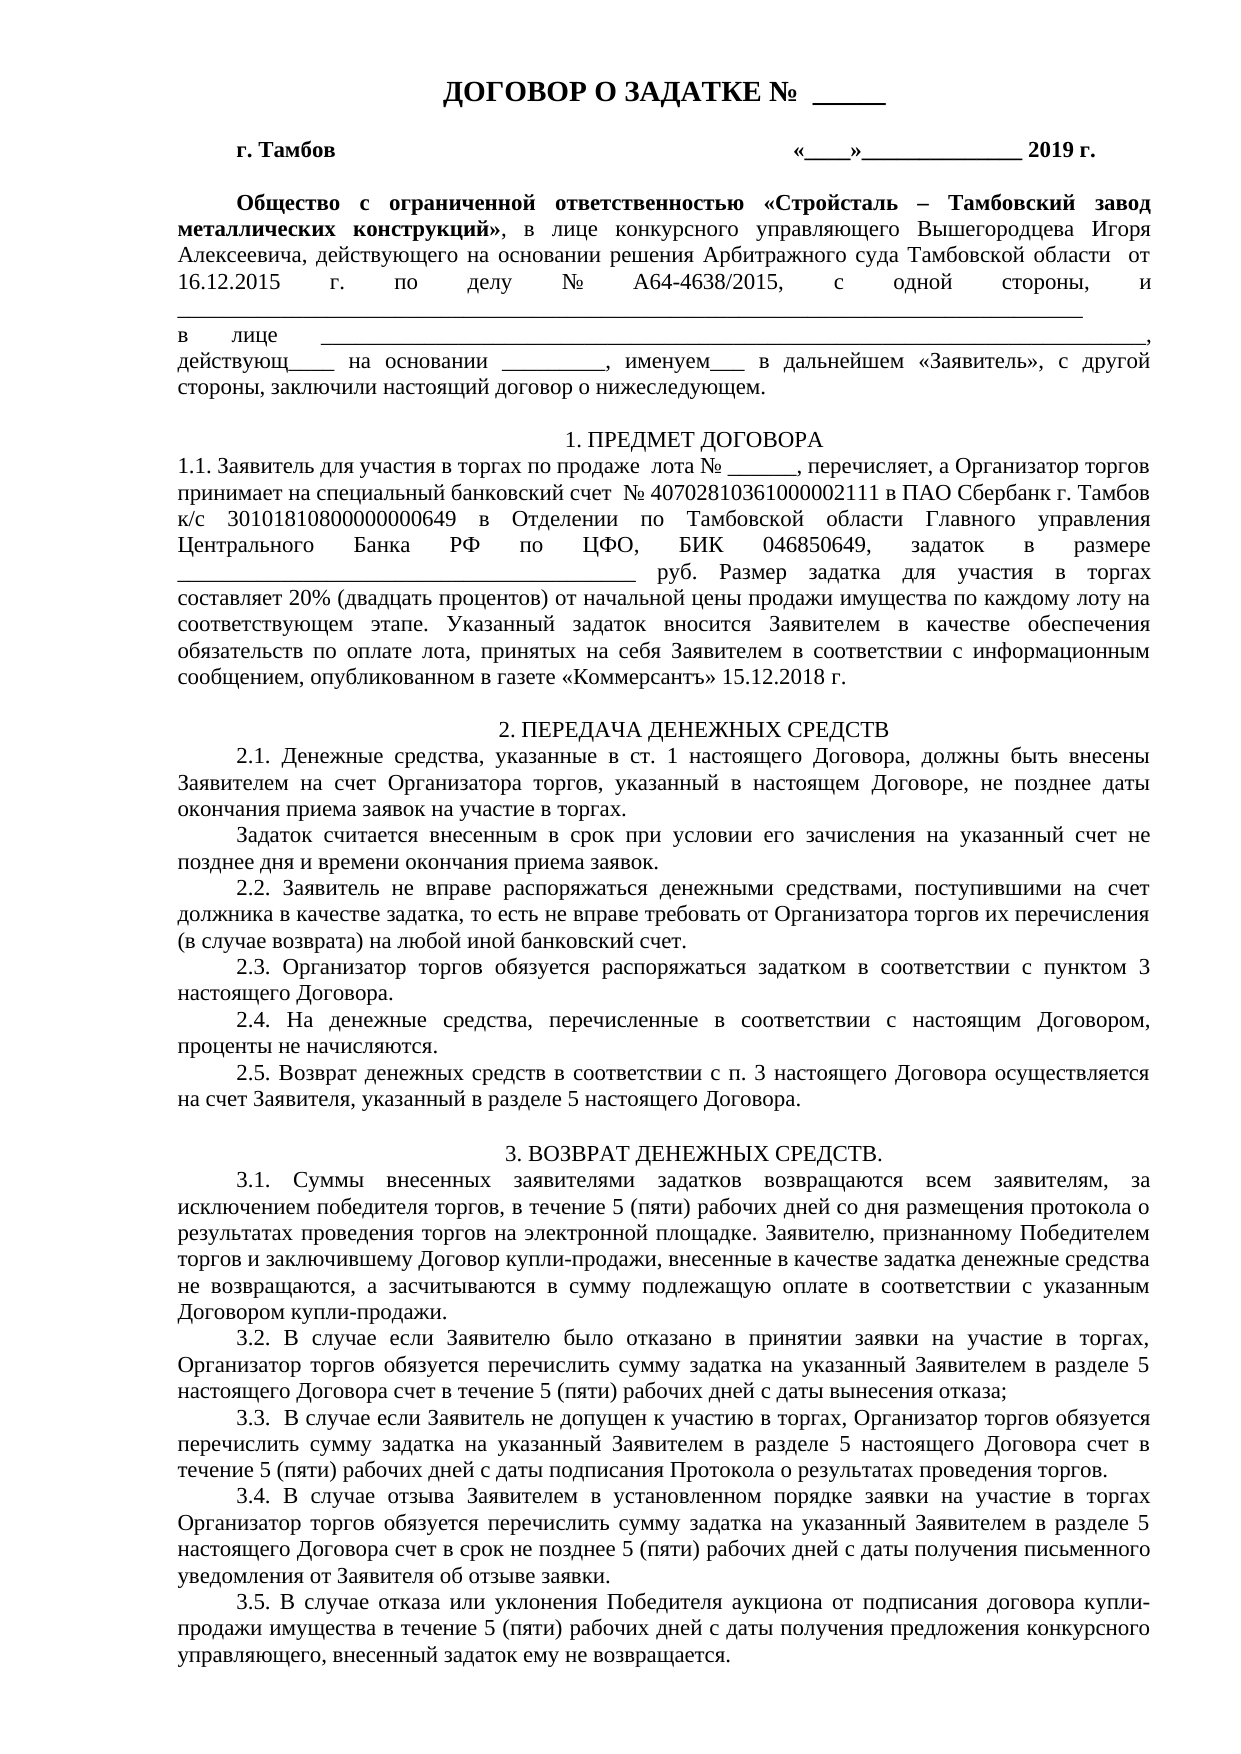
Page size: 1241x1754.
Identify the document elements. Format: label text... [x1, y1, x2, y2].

text 3.4. В случае отзыва Заявителем в установленном порядке заявки на участие в торгах Организатор торгов обязуется перечислить сумму задатка на указанный Заявителем в разделе 5 настоящего Договора счет в срок не позднее 5 (пяти) рабочих дней с даты получения письменного уведомления от Заявителя об отзыве заявки. [177, 1483, 1152, 1588]
text 3.1. Суммы внесенных заявителями задатков возвращаются всем заявителям, за исключением победителя торгов, в течение 5 (пяти) рабочих дней со дня размещения протокола о результатах проведения торгов на электронной площадке. Заявителю, признанному Победителем торгов и заключившему Договор купли-продажи, внесенные в качестве задатка денежные средства не возвращаются, а засчитываются в сумму подлежащую оплате в соответствии с указанным Договором купли-продажи. [177, 1166, 1152, 1324]
text Задаток считается внесенным в срок при условии его зачисления на указанный счет не позднее дня и времени окончания приема заявок. [177, 821, 1152, 874]
text 2.4. На денежные средства, перечисленные в соответствии с настоящим Договором, проценты не начисляются. [177, 1006, 1152, 1058]
text 3.5. В случае отказа или уклонения Победителя аукциона от подписания договора купли-продажи имущества в течение 5 (пяти) рабочих дней с даты получения предложения конкурсного управляющего, внесенный задаток ему не возвращается. [177, 1588, 1152, 1667]
text 2.5. Возврат денежных средств в соответствии с п. 3 настоящего Договора осуществляется на счет Заявителя, указанный в разделе 5 настоящего Договора. [177, 1058, 1152, 1111]
text Общество с ограниченной ответственностью «Стройсталь – Тамбовский завод металлических конструкций», в лице конкурсного управляющего Вышегородцева Игоря Алексеевича, действующего на основании решения Арбитражного суда Тамбовской области от 16.12.2015 г. по делу № А64-4638/2015, с одной стороны, и _______________________________________________________________________________ [177, 189, 1152, 321]
text 3.2. В случае если Заявителю было отказано в принятии заявки на участие в торгах, Организатор торгов обязуется перечислить сумму задатка на указанный Заявителем в разделе 5 настоящего Договора счет в течение 5 (пяти) рабочих дней с даты вынесения отказа; [177, 1324, 1152, 1403]
text 2.2. Заявитель не вправе распоряжаться денежными средствами, поступившими на счет должника в качестве задатка, то есть не вправе требовать от Организатора торгов их перечисления (в случае возврата) на любой иной банковский счет. [177, 874, 1152, 953]
text 1. ПРЕДМЕТ ДОГОВОРА [177, 426, 1152, 452]
text 3. ВОЗВРАТ ДЕНЕЖНЫХ СРЕДСТВ. [177, 1140, 1152, 1166]
text 3.3. В случае если Заявитель не допущен к участию в торгах, Организатор торгов обязуется перечислить сумму задатка на указанный Заявителем в разделе 5 настоящего Договора счет в течение 5 (пяти) рабочих дней с даты подписания Протокола о результатах проведения торгов. [177, 1403, 1152, 1483]
text 2.1. Денежные средства, указанные в ст. 1 настоящего Договора, должны быть внесены Заявителем на счет Организатора торгов, указанный в настоящем Договоре, не позднее даты окончания приема заявок на участие в торгах. [177, 742, 1152, 821]
text г. Тамбов «____»______________ 2019 г. [177, 136, 1152, 162]
text 2. ПЕРЕДАЧА ДЕНЕЖНЫХ СРЕДСТВ [177, 716, 1152, 742]
subtitle ДОГОВОР О ЗАДАТКЕ № _____ [177, 74, 1152, 107]
text в лице ________________________________________________________________________, действующ____ на основании _________, именуем___ в дальнейшем «Заявитель», с другой стороны, заключили настоящий договор о нижеследующем. [177, 321, 1152, 400]
text 1.1. Заявитель для участия в торгах по продаже лота № ______, перечисляет, а Организатор торгов принимает на специальный банковский счет № 40702810361000002111 в ПАО Сбербанк г. Тамбов к/с 30101810800000000649 в Отделении по Тамбовской области Главного управления Центрального Банка РФ по ЦФО, БИК 046850649, задаток в размере ________________________________________ руб. Размер задатка для участия в торгах составляет 20% (двадцать процентов) от начальной цены продажи имущества по каждому лоту на соответствующем этапе. Указанный задаток вносится Заявителем в качестве обеспечения обязательств по оплате лота, принятых на себя Заявителем в соответствии с информационным сообщением, опубликованном в газете «Коммерсантъ» 15.12.2018 г. [177, 452, 1152, 689]
text 2.3. Организатор торгов обязуется распоряжаться задатком в соответствии с пунктом 3 настоящего Договора. [177, 953, 1152, 1006]
